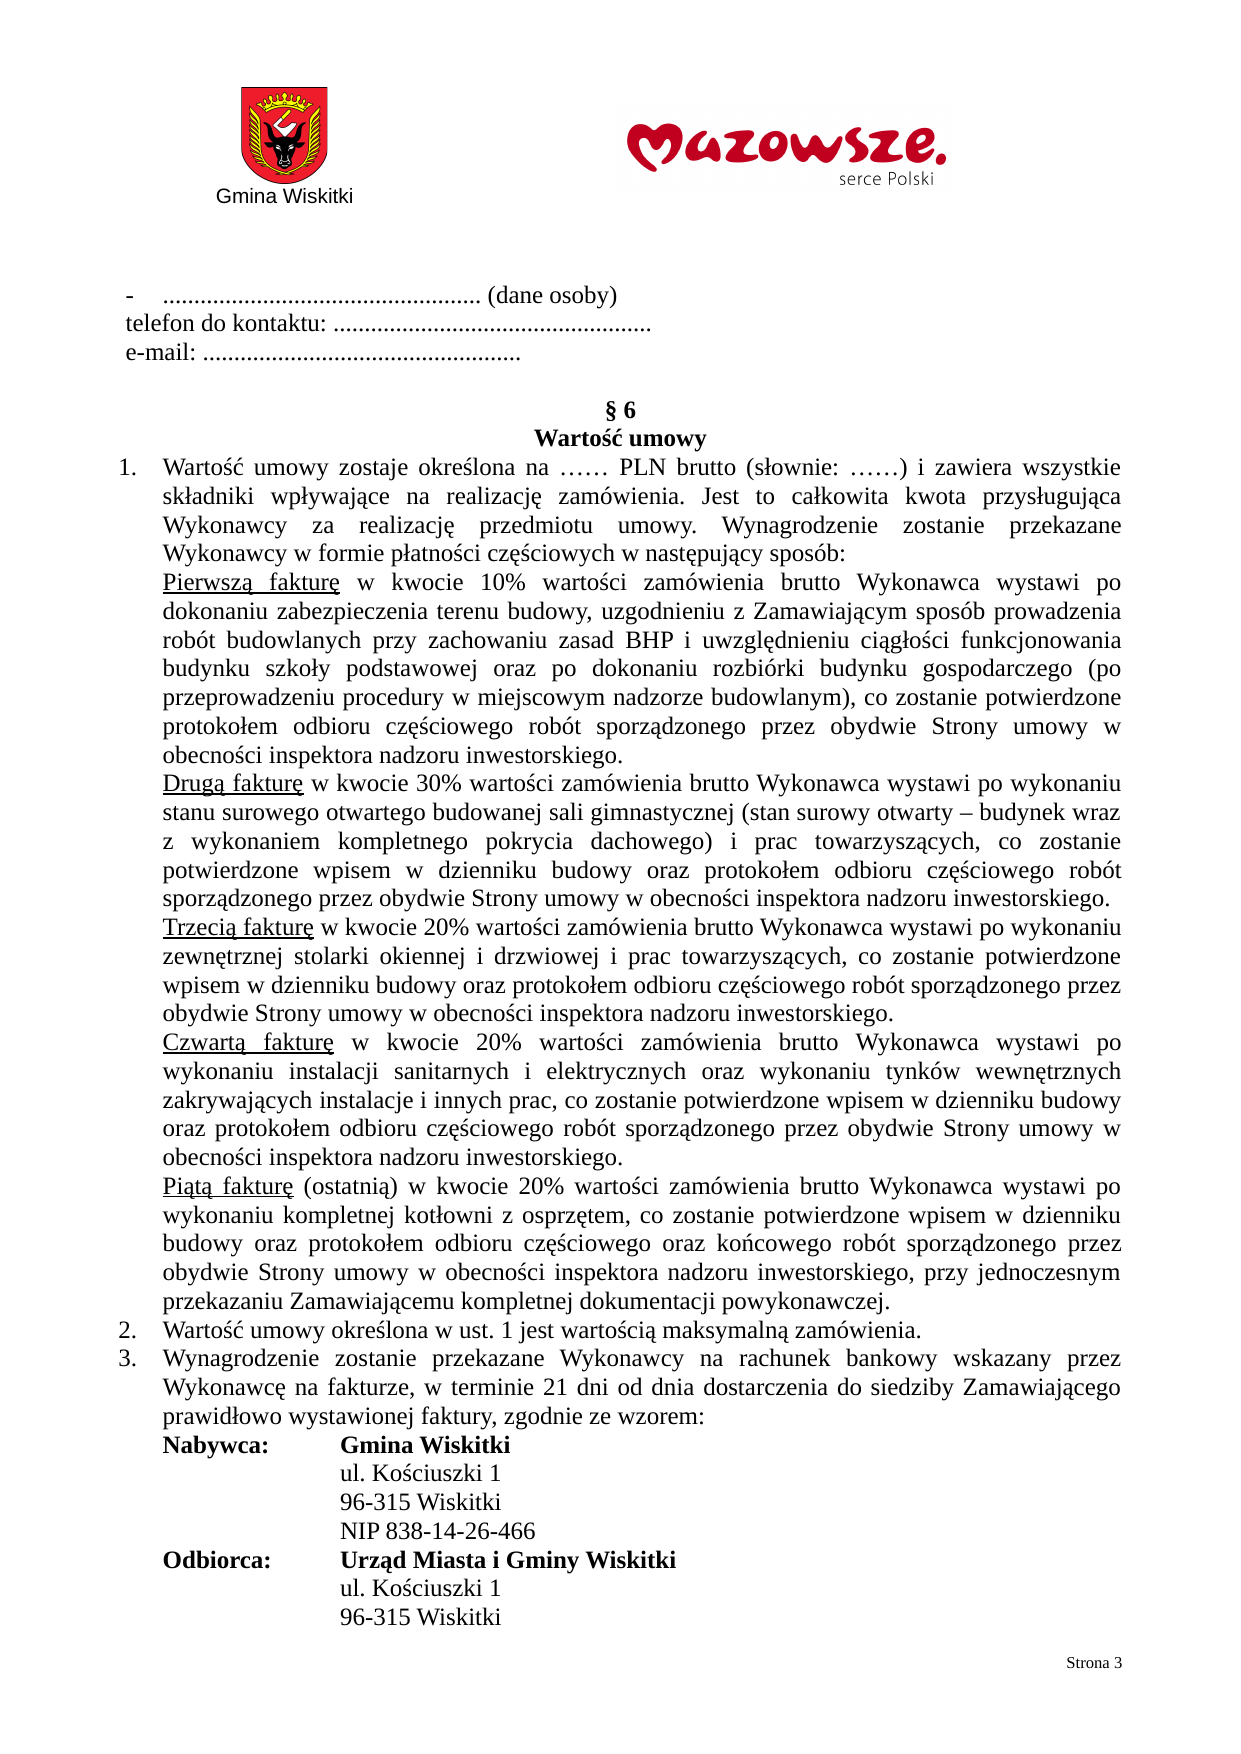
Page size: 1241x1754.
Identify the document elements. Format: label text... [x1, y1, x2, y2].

text 96-315 Wiskitki [118, 1487, 1122, 1516]
text NIP 838-14-26-466 [118, 1516, 1122, 1545]
text Odbiorca: Urząd Miasta i Gminy Wiskitki [162, 1545, 1122, 1573]
text Nabywca: Gmina Wiskitki [118, 1430, 1122, 1458]
text Trzecią fakturę w kwocie 20% wartości zamówienia brutto Wykonawca wystawi po wykonaniu zewnętrznej stolarki okiennej i drzwiowej i prac towarzyszących, co zostanie potwierdzone wpisem w dzienniku budowy oraz protokołem odbioru częściowego robót sporządzonego przez obydwie Strony umowy w obecności inspektora nadzoru inwestorskiego. [162, 912, 1122, 1027]
picture [614, 101, 959, 194]
text 1. Wartość umowy zostaje określona na …… PLN brutto (słownie: ……) i zawiera wszystkie składniki wpływające na realizację zamówienia. Jest to całkowita kwota przysługująca Wykonawcy za realizację przedmiotu umowy. Wynagrodzenie zostanie przekazane Wykonawcy w formie płatności częściowych w następujący sposób: [118, 452, 1122, 567]
text Czwartą fakturę w kwocie 20% wartości zamówienia brutto Wykonawca wystawi po wykonaniu instalacji sanitarnych i elektrycznych oraz wykonaniu tynków wewnętrznych zakrywających instalacje i innych prac, co zostanie potwierdzone wpisem w dzienniku budowy oraz protokołem odbioru częściowego robót sporządzonego przez obydwie Strony umowy w obecności inspektora nadzoru inwestorskiego. [162, 1027, 1122, 1171]
text e-mail: ................................................... [125, 337, 1122, 366]
text - ................................................... (dane osoby) [125, 280, 1122, 308]
text ul. Kościuszki 1 [118, 1458, 1122, 1487]
text Piątą fakturę (ostatnią) w kwocie 20% wartości zamówienia brutto Wykonawca wystawi po wykonaniu kompletnej kotłowni z osprzętem, co zostanie potwierdzone wpisem w dzienniku budowy oraz protokołem odbioru częściowego oraz końcowego robót sporządzonego przez obydwie Strony umowy w obecności inspektora nadzoru inwestorskiego, przy jednoczesnym przekazaniu Zamawiającemu kompletnej dokumentacji powykonawczej. [162, 1171, 1122, 1315]
text Drugą fakturę w kwocie 30% wartości zamówienia brutto Wykonawca wystawi po wykonaniu stanu surowego otwartego budowanej sali gimnastycznej (stan surowy otwarty – budynek wraz z wykonaniem kompletnego pokrycia dachowego) i prac towarzyszących, co zostanie potwierdzone wpisem w dzienniku budowy oraz protokołem odbioru częściowego robót sporządzonego przez obydwie Strony umowy w obecności inspektora nadzoru inwestorskiego. [162, 768, 1122, 912]
picture [241, 87, 328, 184]
text 96-315 Wiskitki [118, 1602, 1122, 1631]
text telefon do kontaktu: ................................................... [125, 308, 1122, 337]
text ul. Kościuszki 1 [118, 1573, 1122, 1602]
text 3. Wynagrodzenie zostanie przekazane Wykonawcy na rachunek bankowy wskazany przez Wykonawcę na fakturze, w terminie 21 dni od dnia dostarczenia do siedziby Zamawiającego prawidłowo wystawionej faktury, zgodnie ze wzorem: [118, 1343, 1122, 1430]
text Pierwszą fakturę w kwocie 10% wartości zamówienia brutto Wykonawca wystawi po dokonaniu zabezpieczenia terenu budowy, uzgodnieniu z Zamawiającym sposób prowadzenia robót budowlanych przy zachowaniu zasad BHP i uwzględnieniu ciągłości funkcjonowania budynku szkoły podstawowej oraz po dokonaniu rozbiórki budynku gospodarczego (po przeprowadzeniu procedury w miejscowym nadzorze budowlanym), co zostanie potwierdzone protokołem odbioru częściowego robót sporządzonego przez obydwie Strony umowy w obecności inspektora nadzoru inwestorskiego. [118, 567, 1122, 768]
text 2. Wartość umowy określona w ust. 1 jest wartością maksymalną zamówienia. [118, 1315, 1122, 1343]
text Wartość umowy [118, 423, 1122, 452]
text § 6 [118, 395, 1122, 423]
